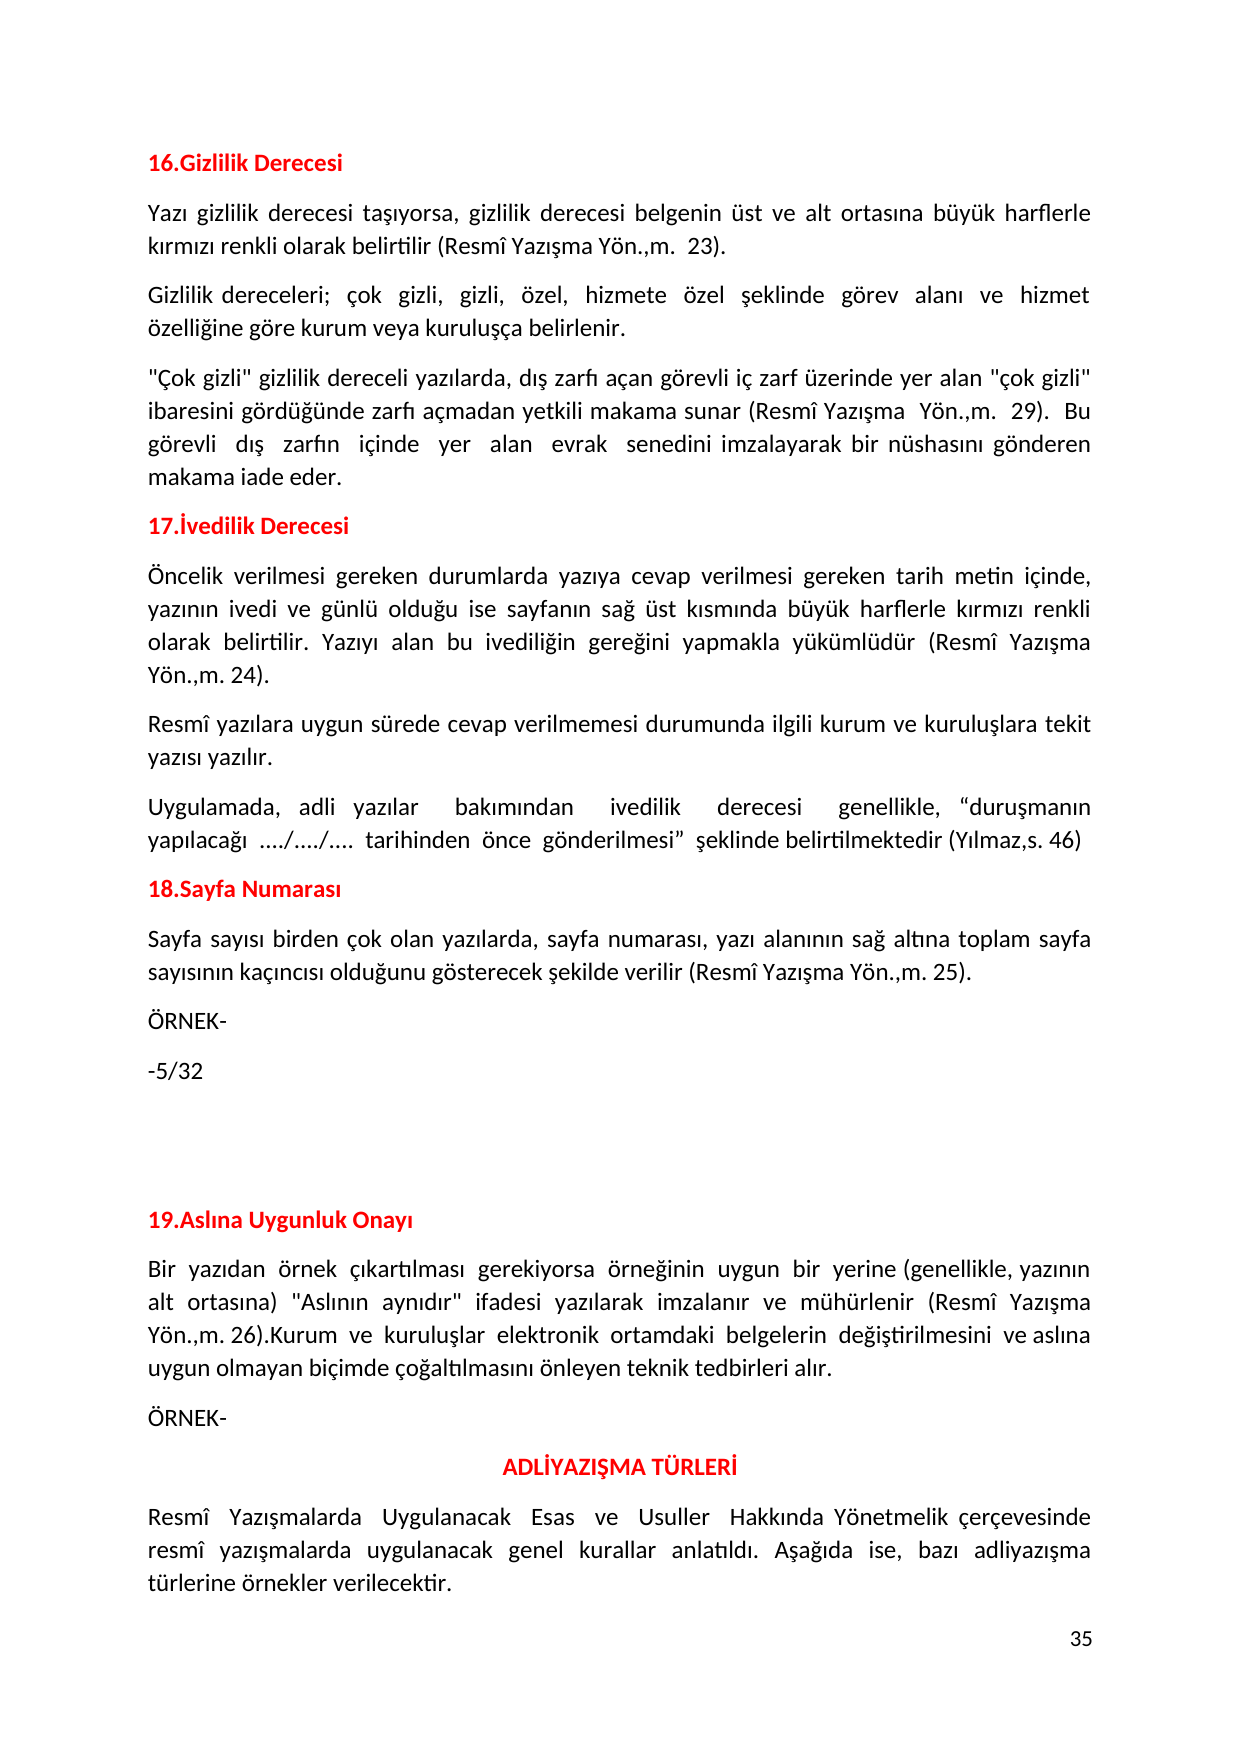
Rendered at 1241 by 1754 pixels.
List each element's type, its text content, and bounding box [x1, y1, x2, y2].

text Yazı gizlilik derecesi taşıyorsa, gizlilik derecesi belgenin üst ve alt ortasına büyük harflerle kırmızı renkli olarak belirtilir (Resmî Yazışma Yön.,m. 23). [148, 197, 1093, 261]
text Gizlilik dereceleri; çok gizli, gizli, özel, hizmete özel şeklinde görev alanı ve hizmet özelliğine göre kurum veya kuruluşça belirlenir. [148, 280, 1093, 343]
text -5/32 [148, 1055, 1093, 1086]
text ÖRNEK- [148, 1006, 1093, 1036]
text Resmî Yazışmalarda Uygulanacak Esas ve Usuller Hakkında Yönetmelik çerçevesinde resmî yazışmalarda uygulanacak genel kurallar anlatıldı. Aşağıda ise, bazı adliyazışma türlerine örnekler verilecektir. [148, 1501, 1093, 1597]
text 16.Gizlilik Derecesi [148, 148, 1093, 178]
text Resmî yazılara uygun sürede cevap verilmemesi durumunda ilgili kurum ve kuruluşlara tekit yazısı yazılır. [148, 708, 1093, 772]
text Sayfa sayısı birden çok olan yazılarda, sayfa numarası, yazı alanının sağ altına toplam sayfa sayısının kaçıncısı olduğunu gösterecek şekilde verilir (Resmî Yazışma Yön.,m. 25). [148, 923, 1093, 986]
text Öncelik verilmesi gereken durumlarda yazıya cevap verilmesi gereken tarih metin içinde, yazının ivedi ve günlü olduğu ise sayfanın sağ üst kısmında büyük harflerle kırmızı renkli olarak belirtilir. Yazıyı alan bu ivediliğin gereğini yapmakla yükümlüdür (Resmî Yazışma Yön.,m. 24). [148, 560, 1093, 689]
text 18.Sayfa Numarası [148, 873, 1093, 904]
text 19.Aslına Uygunluk Onayı [148, 1204, 1093, 1234]
text "Çok gizli" gizlilik dereceli yazılarda, dış zarfı açan görevli iç zarf üzerinde yer alan "çok gizli" ibaresini gördüğünde zarfı açmadan yetkili makama sunar (Resmî Yazışma Yön.,m. 29). Bu görevli dış zarfın içinde yer alan evrak senedini imzalayarak bir nüshasını gönderen makama iade eder. [148, 362, 1093, 491]
text ÖRNEK- [148, 1402, 1093, 1432]
text ADLİYAZIŞMA TÜRLERİ [148, 1451, 1093, 1482]
text 17.İvedilik Derecesi [148, 511, 1093, 541]
text Bir yazıdan örnek çıkartılması gerekiyorsa örneğinin uygun bir yerine (genellikle, yazının alt ortasına) "Aslının aynıdır" ifadesi yazılarak imzalanır ve mühürlenir (Resmî Yazışma Yön.,m. 26).Kurum ve kuruluşlar elektronik ortamdaki belgelerin değiştirilmesini ve aslına uygun olmayan biçimde çoğaltılmasını önleyen teknik tedbirleri alır. [148, 1253, 1093, 1383]
text Uygulamada, adli yazılar bakımından ivedilik derecesi genellikle, “duruşmanın yapılacağı ..../..../.... tarihinden önce gönderilmesi” şeklinde belirtilmektedir (Yılmaz,s. 46) [148, 791, 1093, 854]
